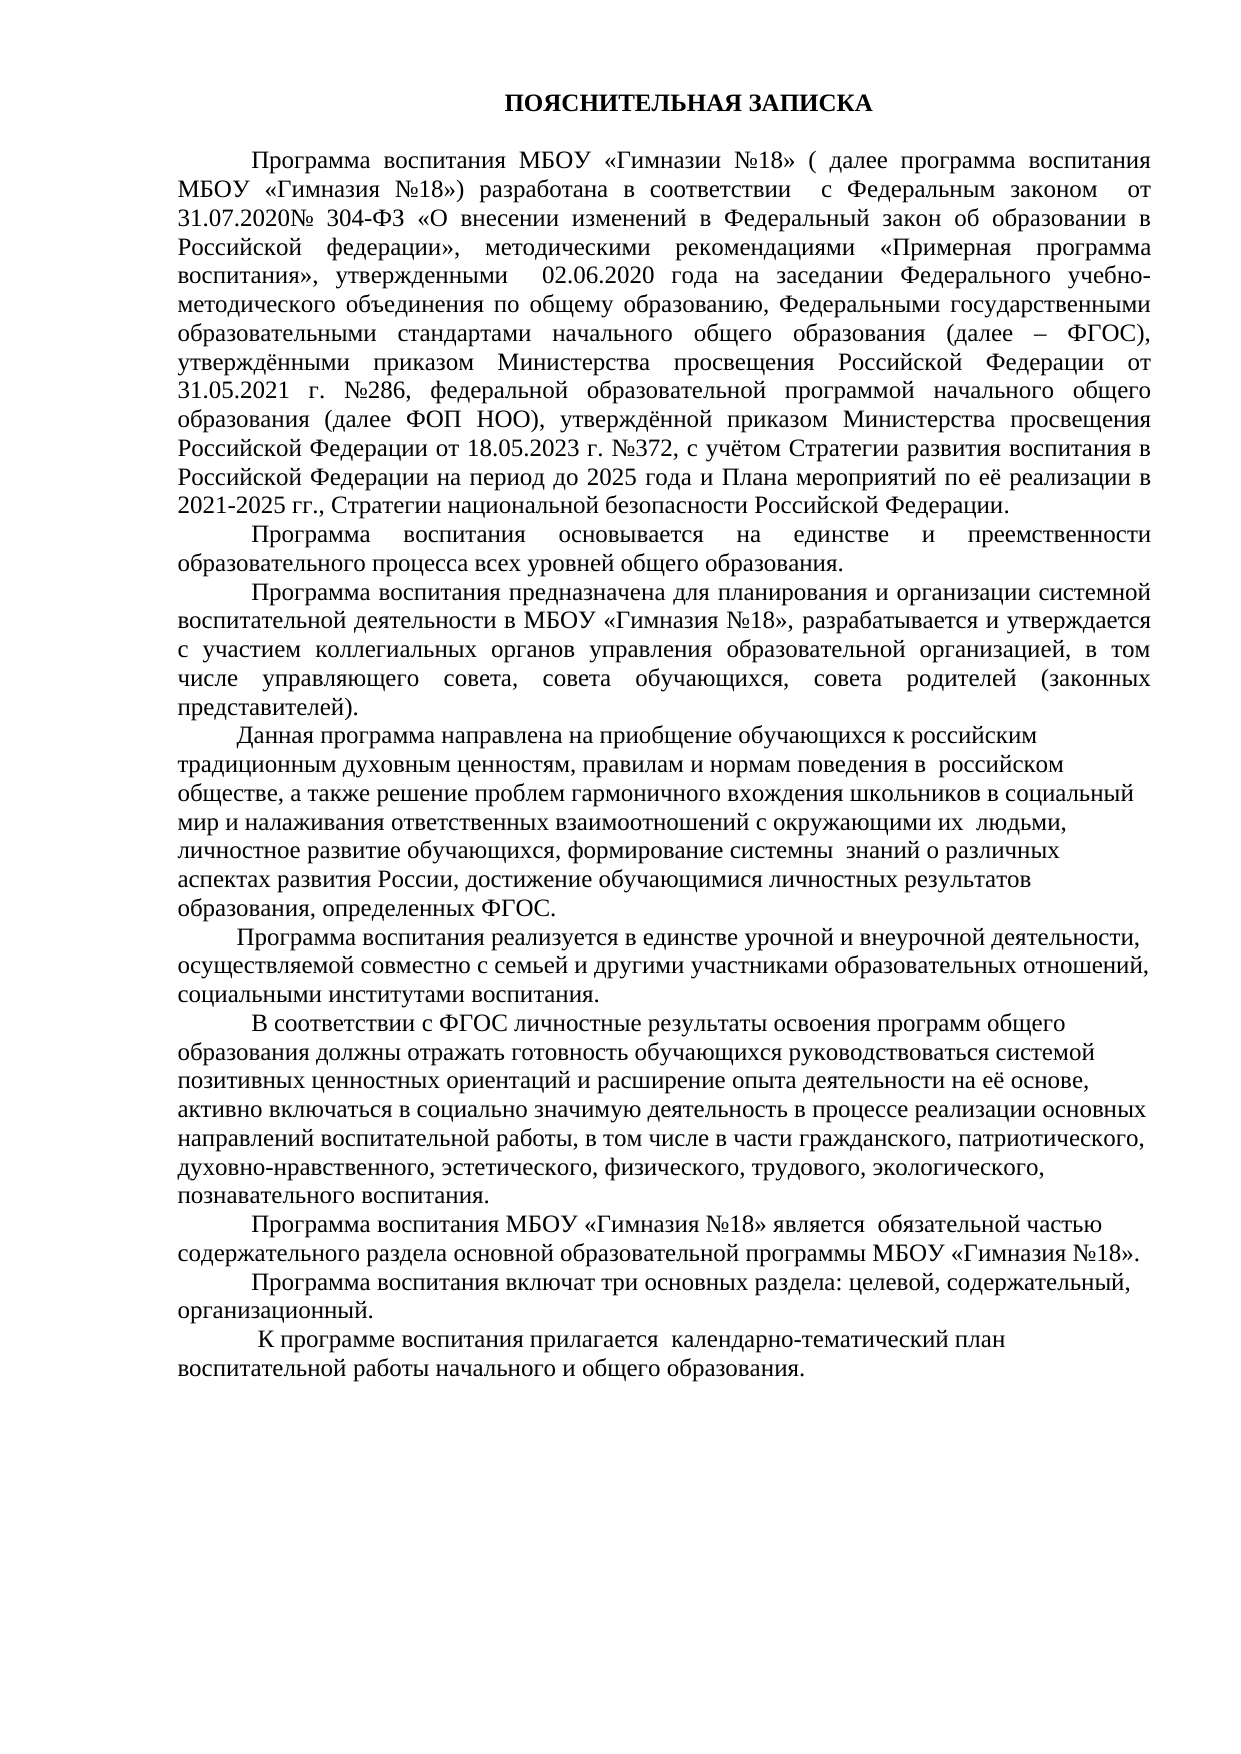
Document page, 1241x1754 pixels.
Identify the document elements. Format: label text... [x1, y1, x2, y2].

text ПОЯСНИТЕЛЬНАЯ ЗАПИСКА [350, 88, 1027, 117]
text Программа воспитания основывается на единстве и преемственности образовательного процесса всех уровней общего образования. [177, 519, 1152, 577]
text Программа воспитания включат три основных раздела: целевой, содержательный, организационный. [177, 1267, 1152, 1324]
text Программа воспитания реализуется в единстве урочной и внеурочной деятельности, осуществляемой совместно с семьей и другими участниками образовательных отношений, социальными институтами воспитания. [177, 922, 1152, 1008]
text Данная программа направлена на приобщение обучающихся к российским традиционным духовным ценностям, правилам и нормам поведения в российском обществе, а также решение проблем гармоничного вхождения школьников в социальный мир и налаживания ответственных взаимоотношений с окружающими их людьми, личностное развитие обучающихся, формирование системны знаний о различных аспектах развития России, достижение обучающимися личностных результатов образования, определенных ФГОС. [177, 720, 1152, 922]
text Программа воспитания предназначена для планирования и организации системной воспитательной деятельности в МБОУ «Гимназия №18», разрабатывается и утверждается с участием коллегиальных органов управления образовательной организацией, в том числе управляющего совета, совета обучающихся, совета родителей (законных представителей). [177, 577, 1152, 720]
text В соответствии с ФГОС личностные результаты освоения программ общего образования должны отражать готовность обучающихся руководствоваться системой позитивных ценностных ориентаций и расширение опыта деятельности на её основе, активно включаться в социально значимую деятельность в процессе реализации основных направлений воспитательной работы, в том числе в части гражданского, патриотического, духовно-нравственного, эстетического, физического, трудового, экологического, познавательного воспитания. [177, 1008, 1152, 1209]
text Программа воспитания МБОУ «Гимназия №18» является обязательной частью содержательного раздела основной образовательной программы МБОУ «Гимназия №18». [177, 1209, 1152, 1267]
text Программа воспитания МБОУ «Гимназии №18» ( далее программа воспитания МБОУ «Гимназия №18») разработана в соответствии с Федеральным законом от 31.07.2020№ 304-ФЗ «О внесении изменений в Федеральный закон об образовании в Российской федерации», методическими рекомендациями «Примерная программа воспитания», утвержденными 02.06.2020 года на заседании Федерального учебно-методического объединения по общему образованию, Федеральными государственными образовательными стандартами начального общего образования (далее – ФГОС), утверждёнными приказом Министерства просвещения Российской Федерации от 31.05.2021 г. №286, федеральной образовательной программой начального общего образования (далее ФОП НОО), утверждённой приказом Министерства просвещения Российской Федерации от 18.05.2023 г. №372, с учётом Стратегии развития воспитания в Российской Федерации на период до 2025 года и Плана мероприятий по её реализации в 2021-2025 гг., Стратегии национальной безопасности Российской Федерации. [177, 145, 1152, 519]
text К программе воспитания прилагается календарно-тематический план воспитательной работы начального и общего образования. [177, 1324, 1152, 1382]
